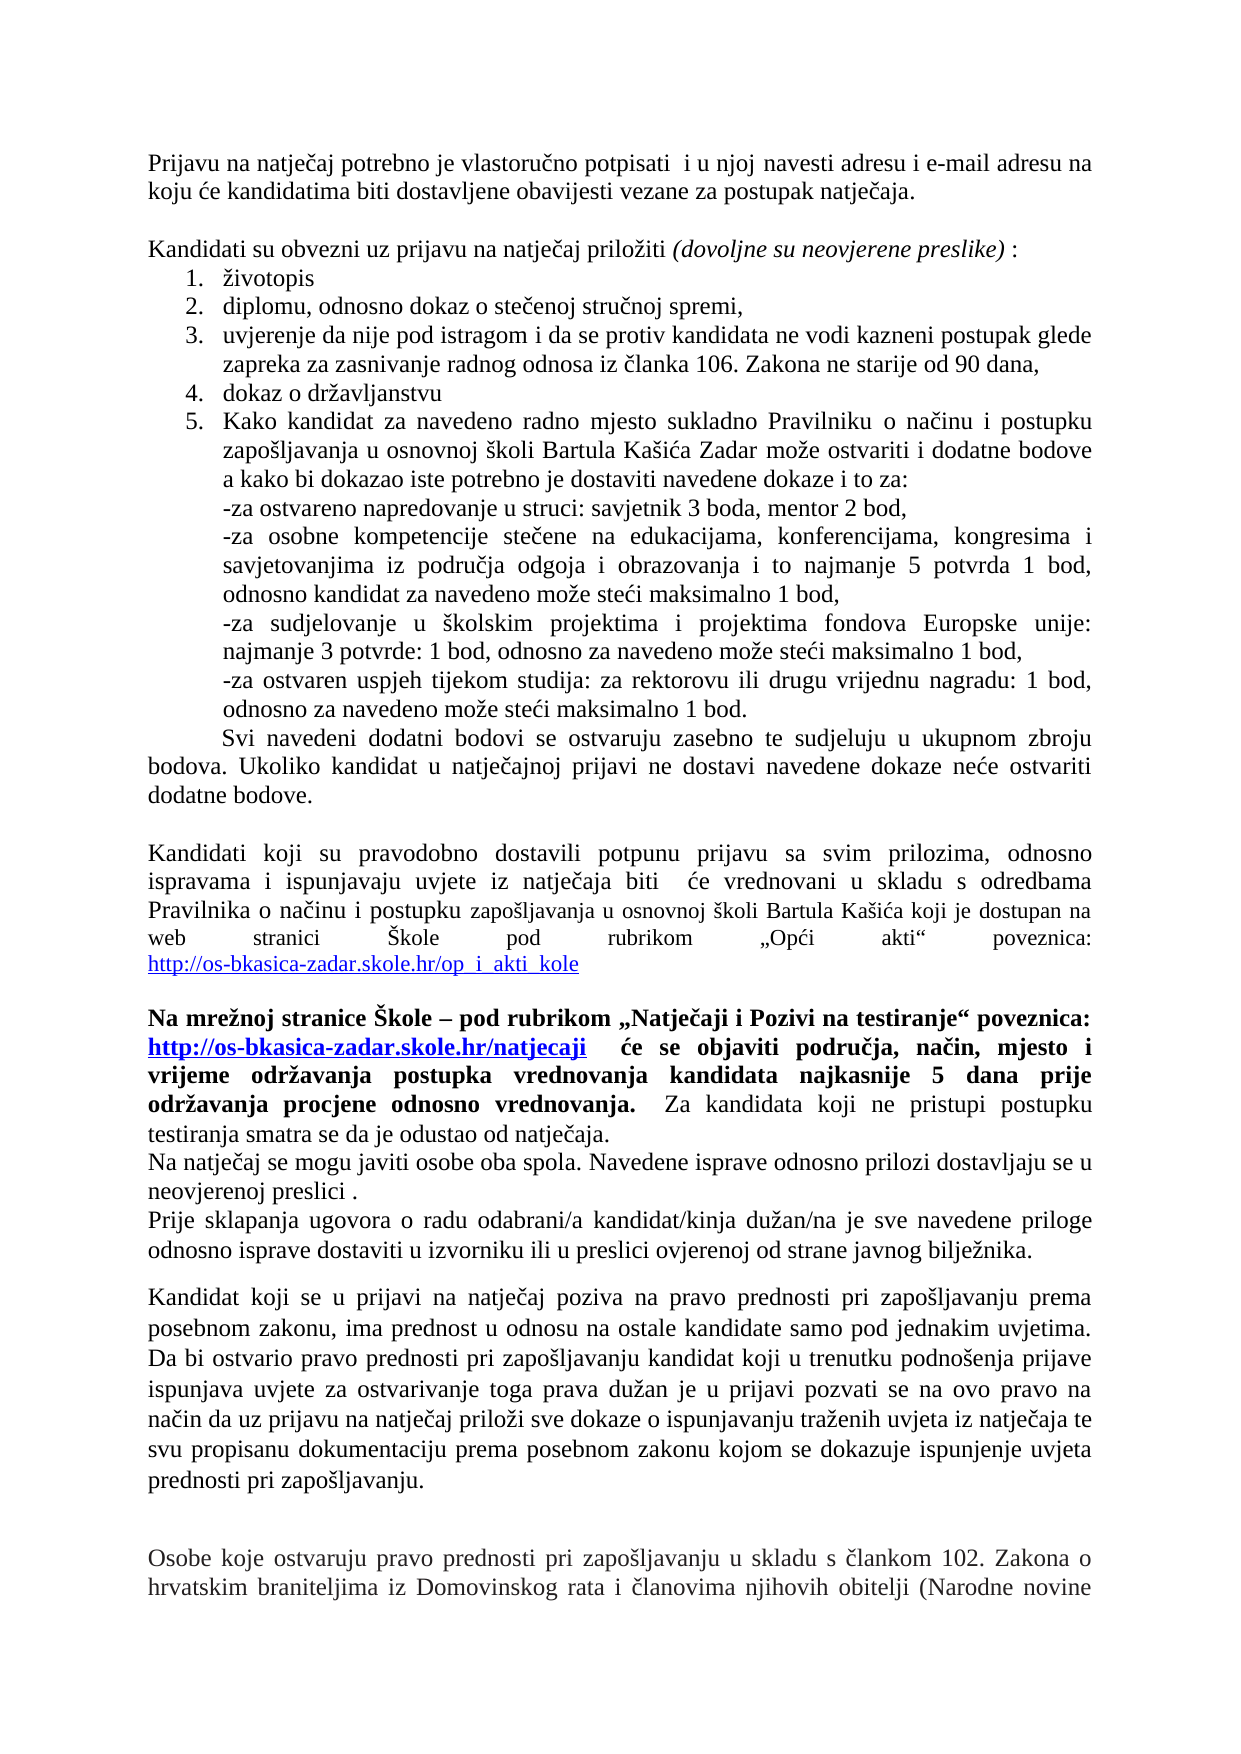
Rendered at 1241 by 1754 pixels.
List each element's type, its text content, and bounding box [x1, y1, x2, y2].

text Prijavu na natječaj potrebno je vlastoručno potpisati i u njoj navesti adresu i e-mail adresu na koju će kandidatima biti dostavljene obavijesti vezane za postupak natječaja. [148, 148, 1093, 205]
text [148, 1543, 1093, 1601]
text Kandidat koji se u prijavi na natječaj poziva na pravo prednosti pri zapošljavanju prema posebnom zakonu, ima prednost u odnosu na ostale kandidate samo pod jednakim uvjetima. Da bi ostvario pravo prednosti pri zapošljavanju kandidat koji u trenutku podnošenja prijave ispunjava uvjete za ostvarivanje toga prava dužan je u prijavi pozvati se na ovo pravo na način da uz prijavu na natječaj priloži sve dokaze o ispunjavanju traženih uvjeta iz natječaja te svu propisanu dokumentaciju prema posebnom zakonu kojom se dokazuje ispunjenje uvjeta prednosti pri zapošljavanju. [148, 1282, 1093, 1494]
list -za sudjelovanje u školskim projektima i projektima fondova Europske unije: najmanje 3 potvrde: 1 bod, odnosno za navedeno može steći maksimalno 1 bod, [223, 608, 1093, 665]
list dokaz o državljanstvu [185, 378, 1093, 406]
text Kandidati koji su pravodobno dostavili potpunu prijavu sa svim prilozima, odnosno ispravama i ispunjavaju uvjete iz natječaja biti će vrednovani u skladu s odredbama Pravilnika o načinu i postupku zapošljavanja u osnovnoj školi Bartula Kašića koji je dostupan na web stranici Škole pod rubrikom „Opći akti“ poveznica: http://os-bkasica-zadar.skole.hr/op_i_akti_kole [148, 838, 1093, 977]
list diplomu, odnosno dokaz o stečenoj stručnoj spremi, [185, 291, 1093, 320]
text Svi navedeni dodatni bodovi se ostvaruju zasebno te sudjeluju u ukupnom zbroju bodova. Ukoliko kandidat u natječajnoj prijavi ne dostavi navedene dokaze neće ostvariti dodatne bodove. [148, 723, 1093, 809]
text Na natječaj se mogu javiti osobe oba spola. Navedene isprave odnosno prilozi dostavljaju se u neovjerenoj preslici . [148, 1147, 1093, 1205]
list -za osobne kompetencije stečene na edukacijama, konferencijama, kongresima i savjetovanjima iz područja odgoja i obrazovanja i to najmanje 5 potvrda 1 bod, odnosno kandidat za navedeno može steći maksimalno 1 bod, [223, 521, 1093, 608]
text Prije sklapanja ugovora o radu odabrani/a kandidat/kinja dužan/na je sve navedene priloge odnosno isprave dostaviti u izvorniku ili u preslici ovjerenoj od strane javnog bilježnika. [148, 1205, 1093, 1264]
text Na mrežnoj stranice Škole – pod rubrikom „Natječaji i Pozivi na testiranje“ poveznica: http://os-bkasica-zadar.skole.hr/natjecaji će se objaviti područja, način, mjesto i vrijeme održavanja postupka vrednovanja kandidata najkasnije 5 dana prije održavanja procjene odnosno vrednovanja. Za kandidata koji ne pristupi postupku testiranja smatra se da je odustao od natječaja. [148, 1003, 1093, 1147]
text Kandidati su obvezni uz prijavu na natječaj priložiti (dovoljne su neovjerene preslike) : [148, 234, 1093, 263]
list Kako kandidat za navedeno radno mjesto sukladno Pravilniku o načinu i postupku zapošljavanja u osnovnoj školi Bartula Kašića Zadar može ostvariti i dodatne bodove a kako bi dokazao iste potrebno je dostaviti navedene dokaze i to za: [185, 406, 1093, 493]
list životopis [185, 263, 1093, 291]
list -za ostvaren uspjeh tijekom studija: za rektorovu ili drugu vrijednu nagradu: 1 bod, odnosno za navedeno može steći maksimalno 1 bod. [223, 665, 1093, 723]
list uvjerenje da nije pod istragom i da se protiv kandidata ne vodi kazneni postupak glede zapreka za zasnivanje radnog odnosa iz članka 106. Zakona ne starije od 90 dana, [185, 320, 1093, 378]
list -za ostvareno napredovanje u struci: savjetnik 3 boda, mentor 2 bod, [223, 493, 1093, 521]
